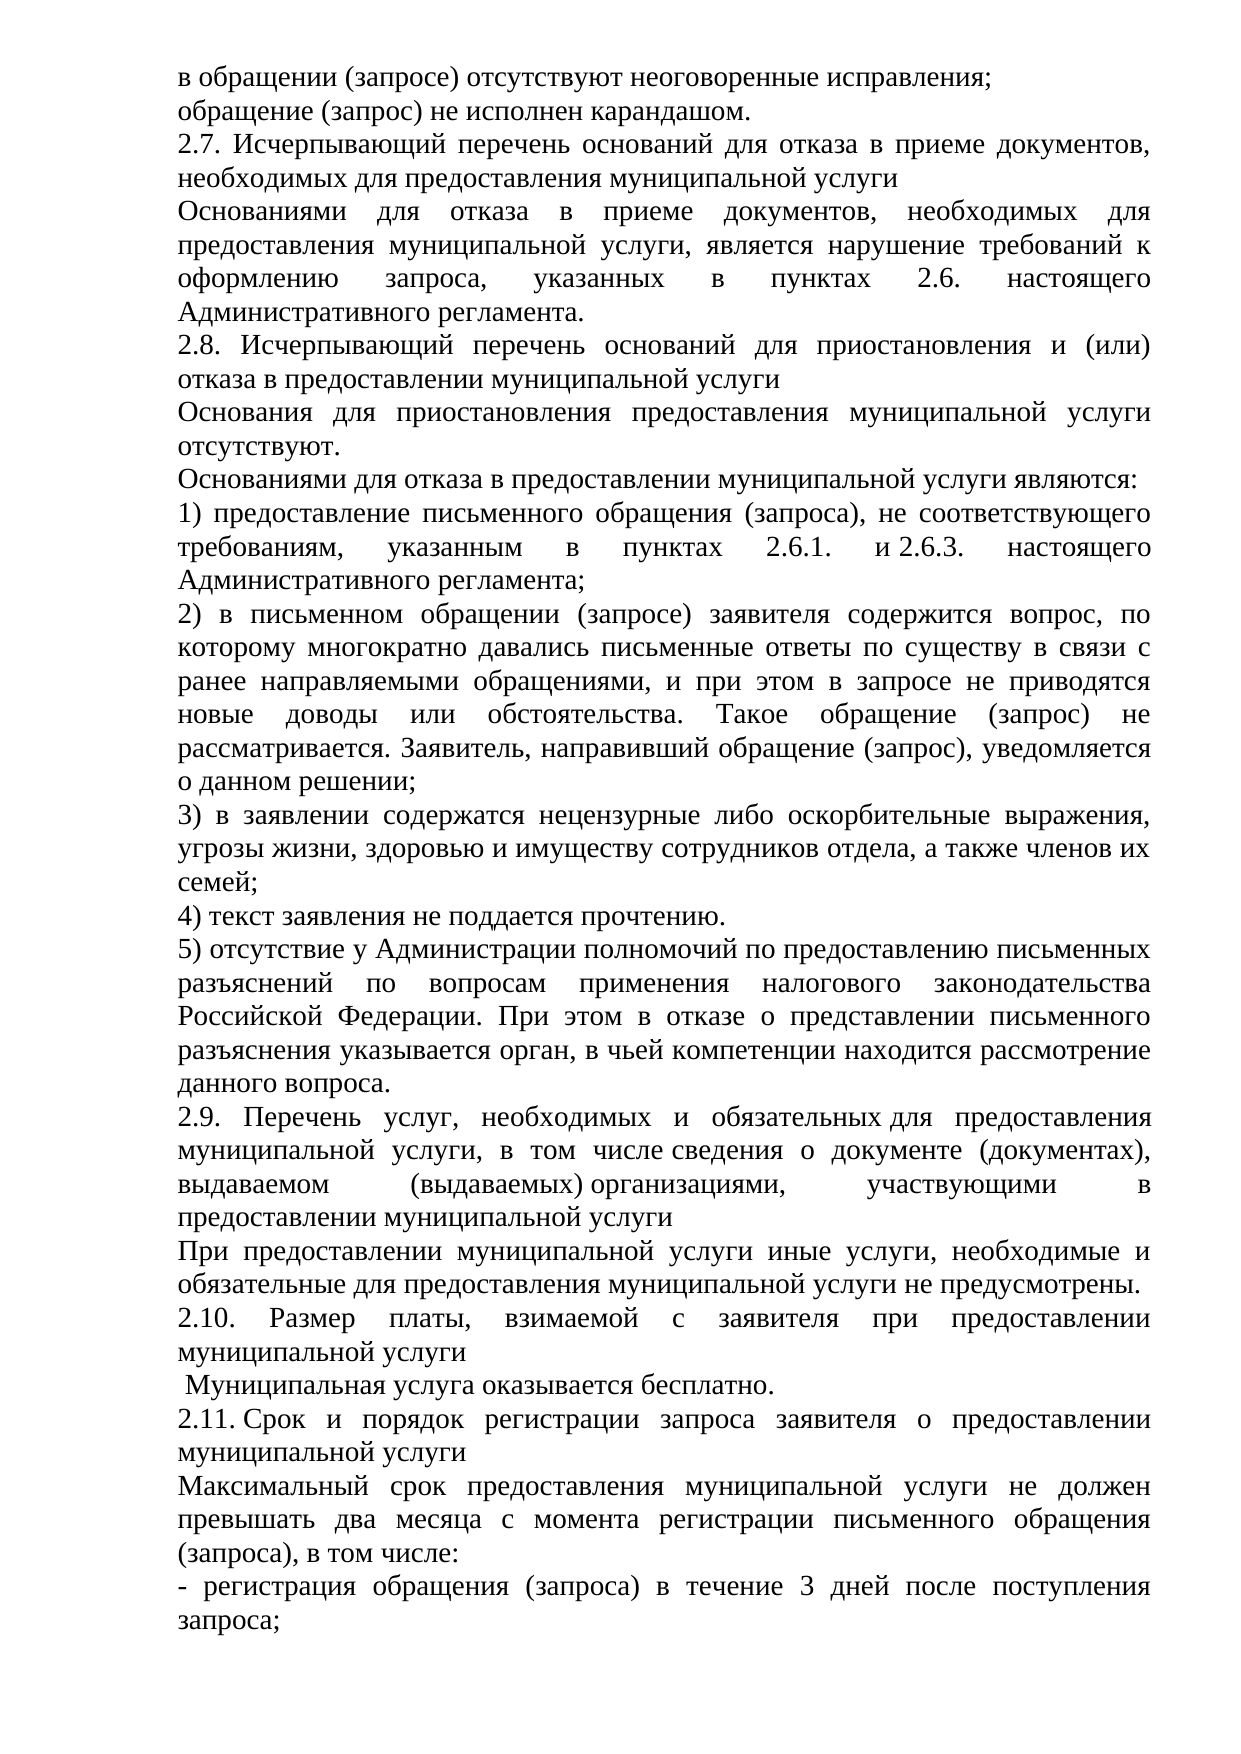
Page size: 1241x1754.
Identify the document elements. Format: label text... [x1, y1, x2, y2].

text Максимальный срок предоставления муниципальной услуги не должен превышать два месяца с момента регистрации письменного обращения (запроса), в том числе: [177, 1468, 1152, 1568]
text Муниципальная услуга оказывается бесплатно. [177, 1367, 1152, 1401]
text - регистрация обращения (запроса) в течение 3 дней после поступления запроса; [177, 1568, 1152, 1636]
text 2) в письменном обращении (запросе) заявителя содержится вопрос, по которому многократно давались письменные ответы по существу в связи с ранее направляемыми обращениями, и при этом в запросе не приводятся новые доводы или обстоятельства. Такое обращение (запрос) не рассматривается. Заявитель, направивший обращение (запрос), уведомляется о данном решении; [177, 596, 1152, 797]
text Основаниями для отказа в предоставлении муниципальной услуги являются: [177, 462, 1152, 495]
text Основаниями для отказа в приеме документов, необходимых для предоставления муниципальной услуги, является нарушение требований к оформлению запроса, указанных в пунктах 2.6. настоящего Административного регламента. [177, 193, 1152, 327]
text 2.8. Исчерпывающий перечень оснований для приостановления и (или) отказа в предоставлении муниципальной услуги [177, 327, 1152, 394]
text 2.7. Исчерпывающий перечень оснований для отказа в приеме документов, необходимых для предоставления муниципальной услуги [177, 126, 1152, 193]
text 4) текст заявления не поддается прочтению. [177, 898, 1152, 931]
text 2.11. Срок и порядок регистрации запроса заявителя о предоставлении муниципальной услуги [177, 1401, 1152, 1468]
text обращение (запрос) не исполнен карандашом. [177, 93, 1152, 126]
text Основания для приостановления предоставления муниципальной услуги отсутствуют. [177, 394, 1152, 462]
text 2.9. Перечень услуг, необходимых и обязательных для предоставления муниципальной услуги, в том числе сведения о документе (документах), выдаваемом (выдаваемых) организациями, участвующими в предоставлении муниципальной услуги [177, 1099, 1152, 1233]
text 5) отсутствие у Администрации полномочий по предоставлению письменных разъяснений по вопросам применения налогового законодательства Российской Федерации. При этом в отказе о представлении письменного разъяснения указывается орган, в чьей компетенции находится рассмотрение данного вопроса. [177, 931, 1152, 1099]
text 3) в заявлении содержатся нецензурные либо оскорбительные выражения, угрозы жизни, здоровью и имуществу сотрудников отдела, а также членов их семей; [177, 797, 1152, 898]
text 2.10. Размер платы, взимаемой с заявителя при предоставлении муниципальной услуги [177, 1300, 1152, 1367]
text в обращении (запросе) отсутствуют неоговоренные исправления; [177, 59, 1152, 93]
text 1) предоставление письменного обращения (запроса), не соответствующего требованиям, указанным в пунктах 2.6.1. и 2.6.3. настоящего Административного регламента; [177, 495, 1152, 596]
text При предоставлении муниципальной услуги иные услуги, необходимые и обязательные для предоставления муниципальной услуги не предусмотрены. [177, 1233, 1152, 1300]
